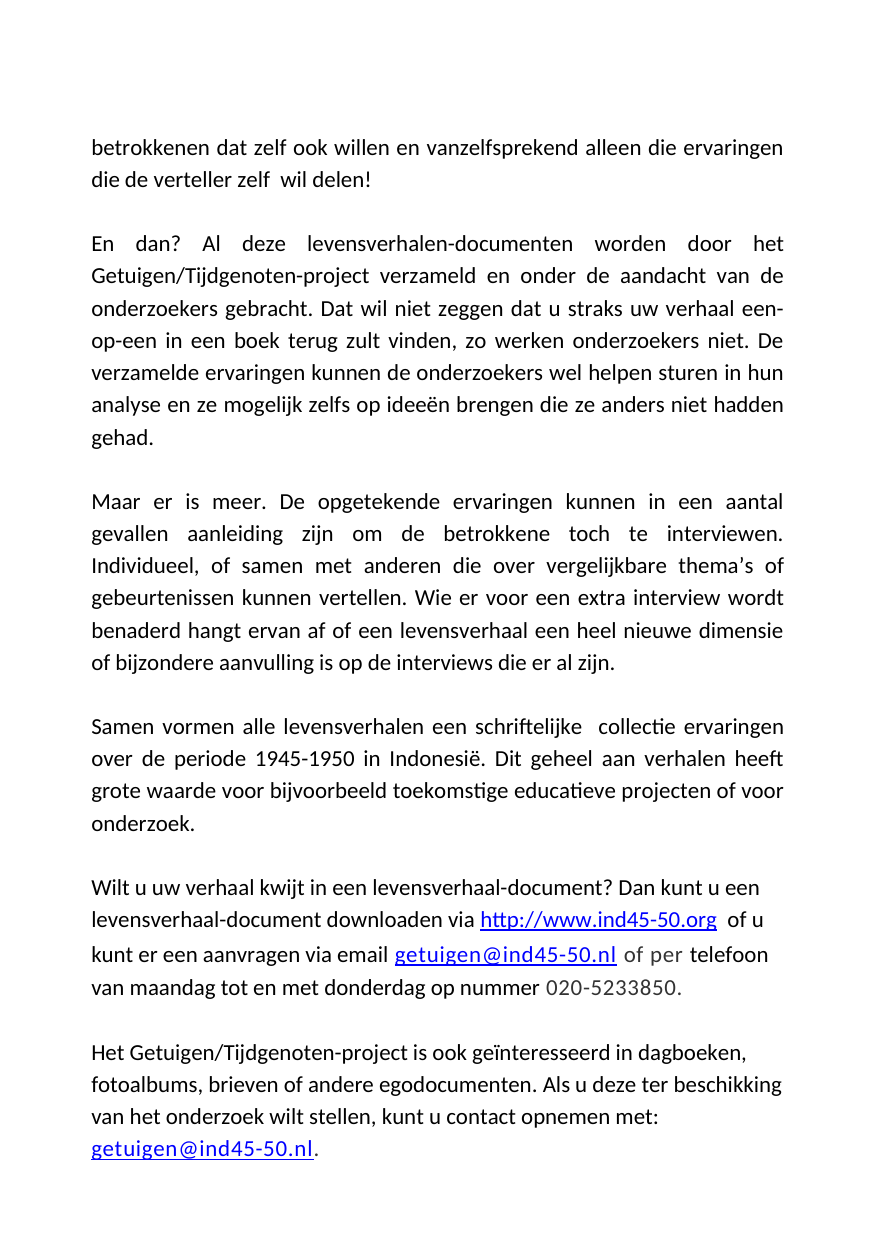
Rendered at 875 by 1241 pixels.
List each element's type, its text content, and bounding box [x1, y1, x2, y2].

text Wilt u uw verhaal kwijt in een levensverhaal-document? Dan kunt u een levensverhaal-document downloaden via http://www.ind45-50.org of u kunt er een aanvragen via email getuigen@ind45-50.nl of per telefoon van maandag tot en met donderdag op nummer 020-5233850. [91, 873, 785, 1002]
text En dan? Al deze levensverhalen-documenten worden door het Getuigen/Tijdgenoten-project verzameld en onder de aandacht van de onderzoekers gebracht. Dat wil niet zeggen dat u straks uw verhaal een-op-een in een boek terug zult vinden, zo werken onderzoekers niet. De verzamelde ervaringen kunnen de onderzoekers wel helpen sturen in hun analyse en ze mogelijk zelfs op ideeën brengen die ze anders niet hadden gehad. [91, 229, 785, 451]
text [91, 133, 785, 193]
text Samen vormen alle levensverhalen een schriftelijke collectie ervaringen over de periode 1945-1950 in Indonesië. Dit geheel aan verhalen heeft grote waarde voor bijvoorbeeld toekomstige educatieve projecten of voor onderzoek. [91, 712, 785, 837]
text Het Getuigen/Tijdgenoten-project is ook geïnteresseerd in dagboeken, fotoalbums, brieven of andere egodocumenten. Als u deze ter beschikking van het onderzoek wilt stellen, kunt u contact opnemen met: getuigen@ind45-50.nl. [91, 1038, 785, 1162]
text Maar er is meer. De opgetekende ervaringen kunnen in een aantal gevallen aanleiding zijn om de betrokkene toch te interviewen. Individueel, of samen met anderen die over vergelijkbare thema’s of gebeurtenissen kunnen vertellen. Wie er voor een extra interview wordt benaderd hangt ervan af of een levensverhaal een heel nieuwe dimensie of bijzondere aanvulling is op de interviews die er al zijn. [91, 487, 785, 676]
